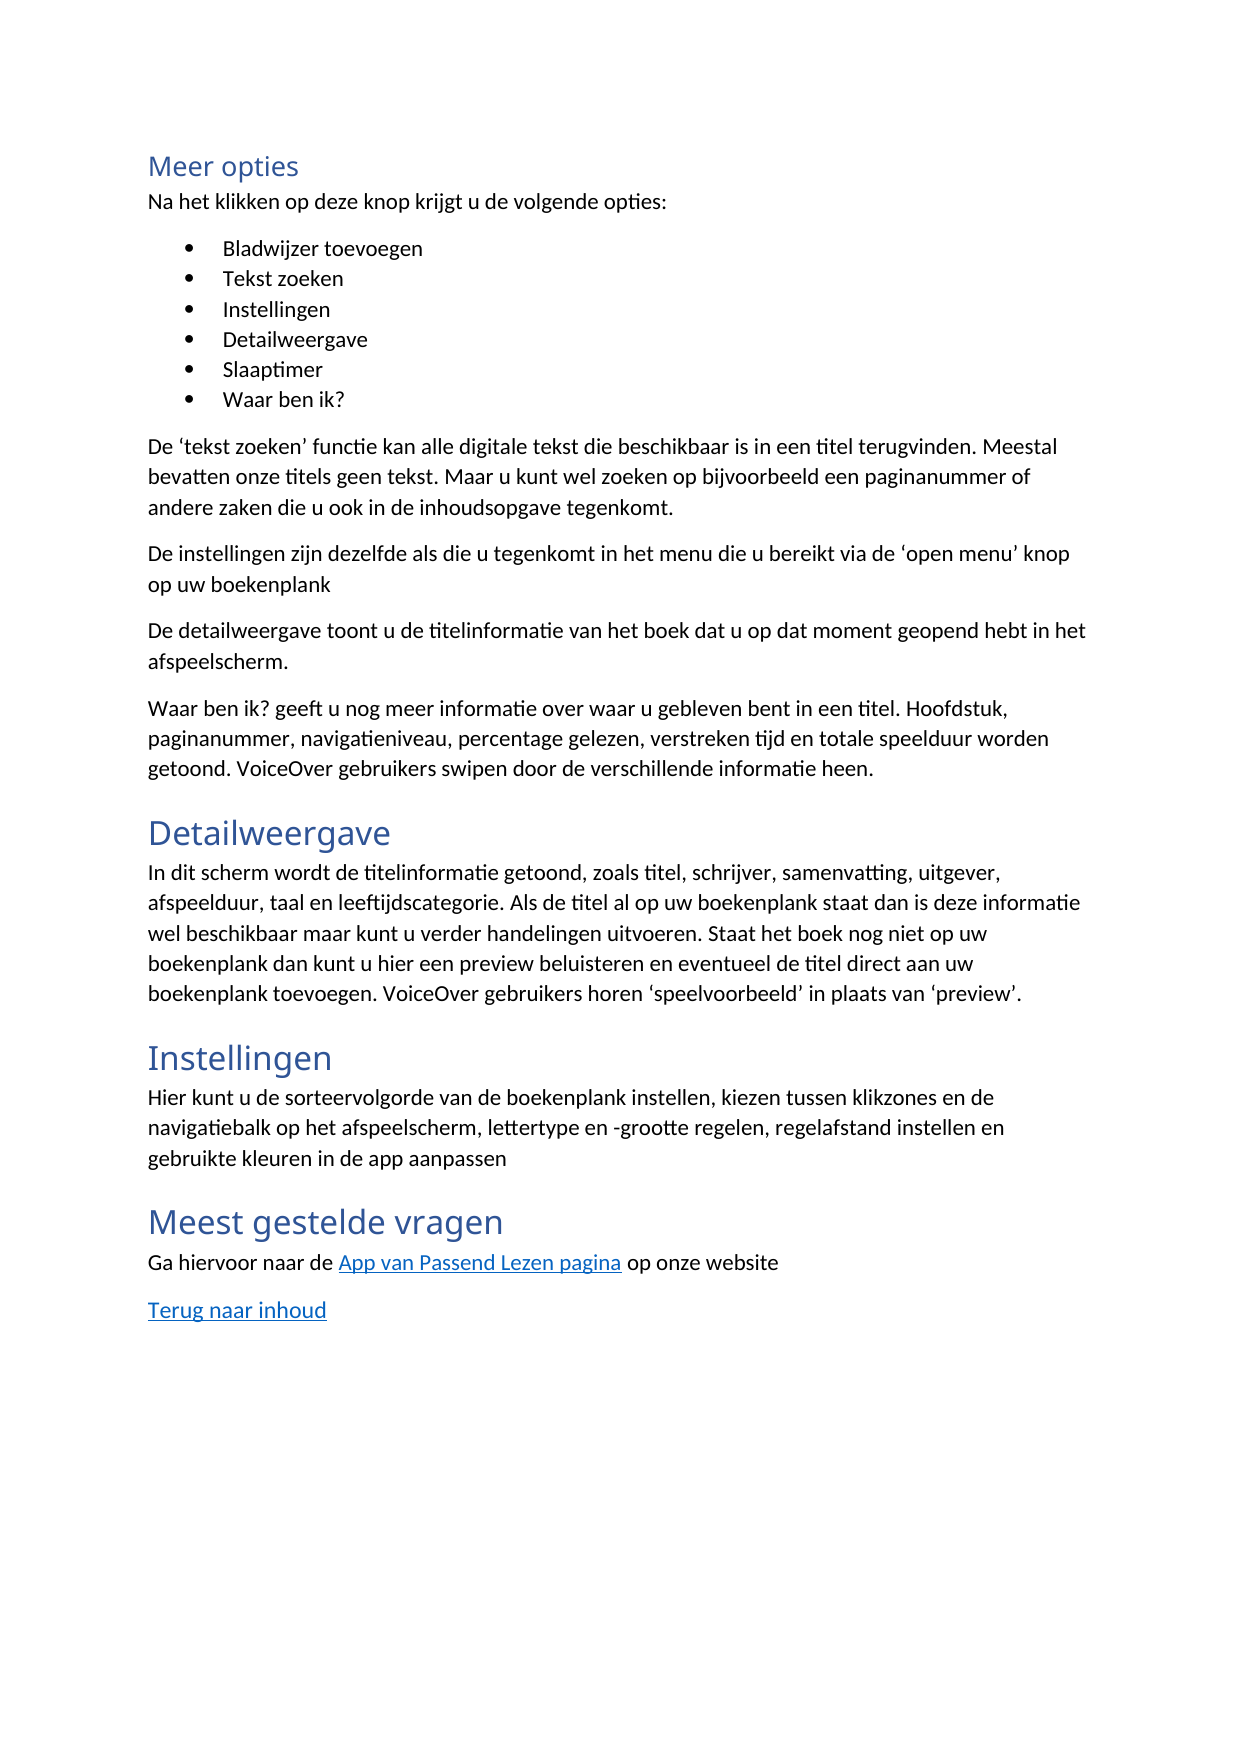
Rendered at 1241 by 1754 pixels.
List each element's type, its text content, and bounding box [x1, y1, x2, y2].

list Tekst zoeken [185, 264, 1093, 292]
text De ‘tekst zoeken’ functie kan alle digitale tekst die beschikbaar is in een titel terugvinden. Meestal bevatten onze titels geen tekst. Maar u kunt wel zoeken op bijvoorbeeld een paginanummer of andere zaken die u ook in de inhoudsopgave tegenkomt. [148, 432, 1093, 521]
list Instellingen [185, 295, 1093, 323]
text Hier kunt u de sorteervolgorde van de boekenplank instellen, kiezen tussen klikzones en de navigatiebalk op het afspeelscherm, lettertype en -grootte regelen, regelafstand instellen en gebruikte kleuren in de app aanpassen [148, 1083, 1093, 1172]
list Slaaptimer [185, 355, 1093, 383]
list Detailweergave [185, 325, 1093, 353]
subtitle Detailweergave [148, 809, 1093, 855]
text Na het klikken op deze knop krijgt u de volgende opties: [148, 187, 1093, 215]
subtitle Meest gestelde vragen [148, 1199, 1093, 1244]
text Ga hiervoor naar de App van Passend Lezen pagina op onze website [148, 1248, 1093, 1276]
list Bladwijzer toevoegen [185, 234, 1093, 262]
text Terug naar inhoud [148, 1295, 1093, 1324]
subtitle Meer opties [148, 148, 1093, 184]
text De detailweergave toont u de titelinformatie van het boek dat u op dat moment geopend hebt in het afspeelscherm. [148, 617, 1093, 675]
text De instellingen zijn dezelfde als die u tegenkomt in het menu die u bereikt via de ‘open menu’ knop op uw boekenplank [148, 539, 1093, 598]
list Waar ben ik? [185, 385, 1093, 413]
text Waar ben ik? geeft u nog meer informatie over waar u gebleven bent in een titel. Hoofdstuk, paginanummer, navigatieniveau, percentage gelezen, verstreken tijd en totale speelduur worden getoond. VoiceOver gebruikers swipen door de verschillende informatie heen. [148, 694, 1093, 782]
text In dit scherm wordt de titelinformatie getoond, zoals titel, schrijver, samenvatting, uitgever, afspeelduur, taal en leeftijdscategorie. Als de titel al op uw boekenplank staat dan is deze informatie wel beschikbaar maar kunt u verder handelingen uitvoeren. Staat het boek nog niet op uw boekenplank dan kunt u hier een preview beluisteren en eventueel de titel direct aan uw boekenplank toevoegen. VoiceOver gebruikers horen ‘speelvoorbeeld’ in plaats van ‘preview’. [148, 858, 1093, 1007]
subtitle Instellingen [148, 1034, 1093, 1080]
